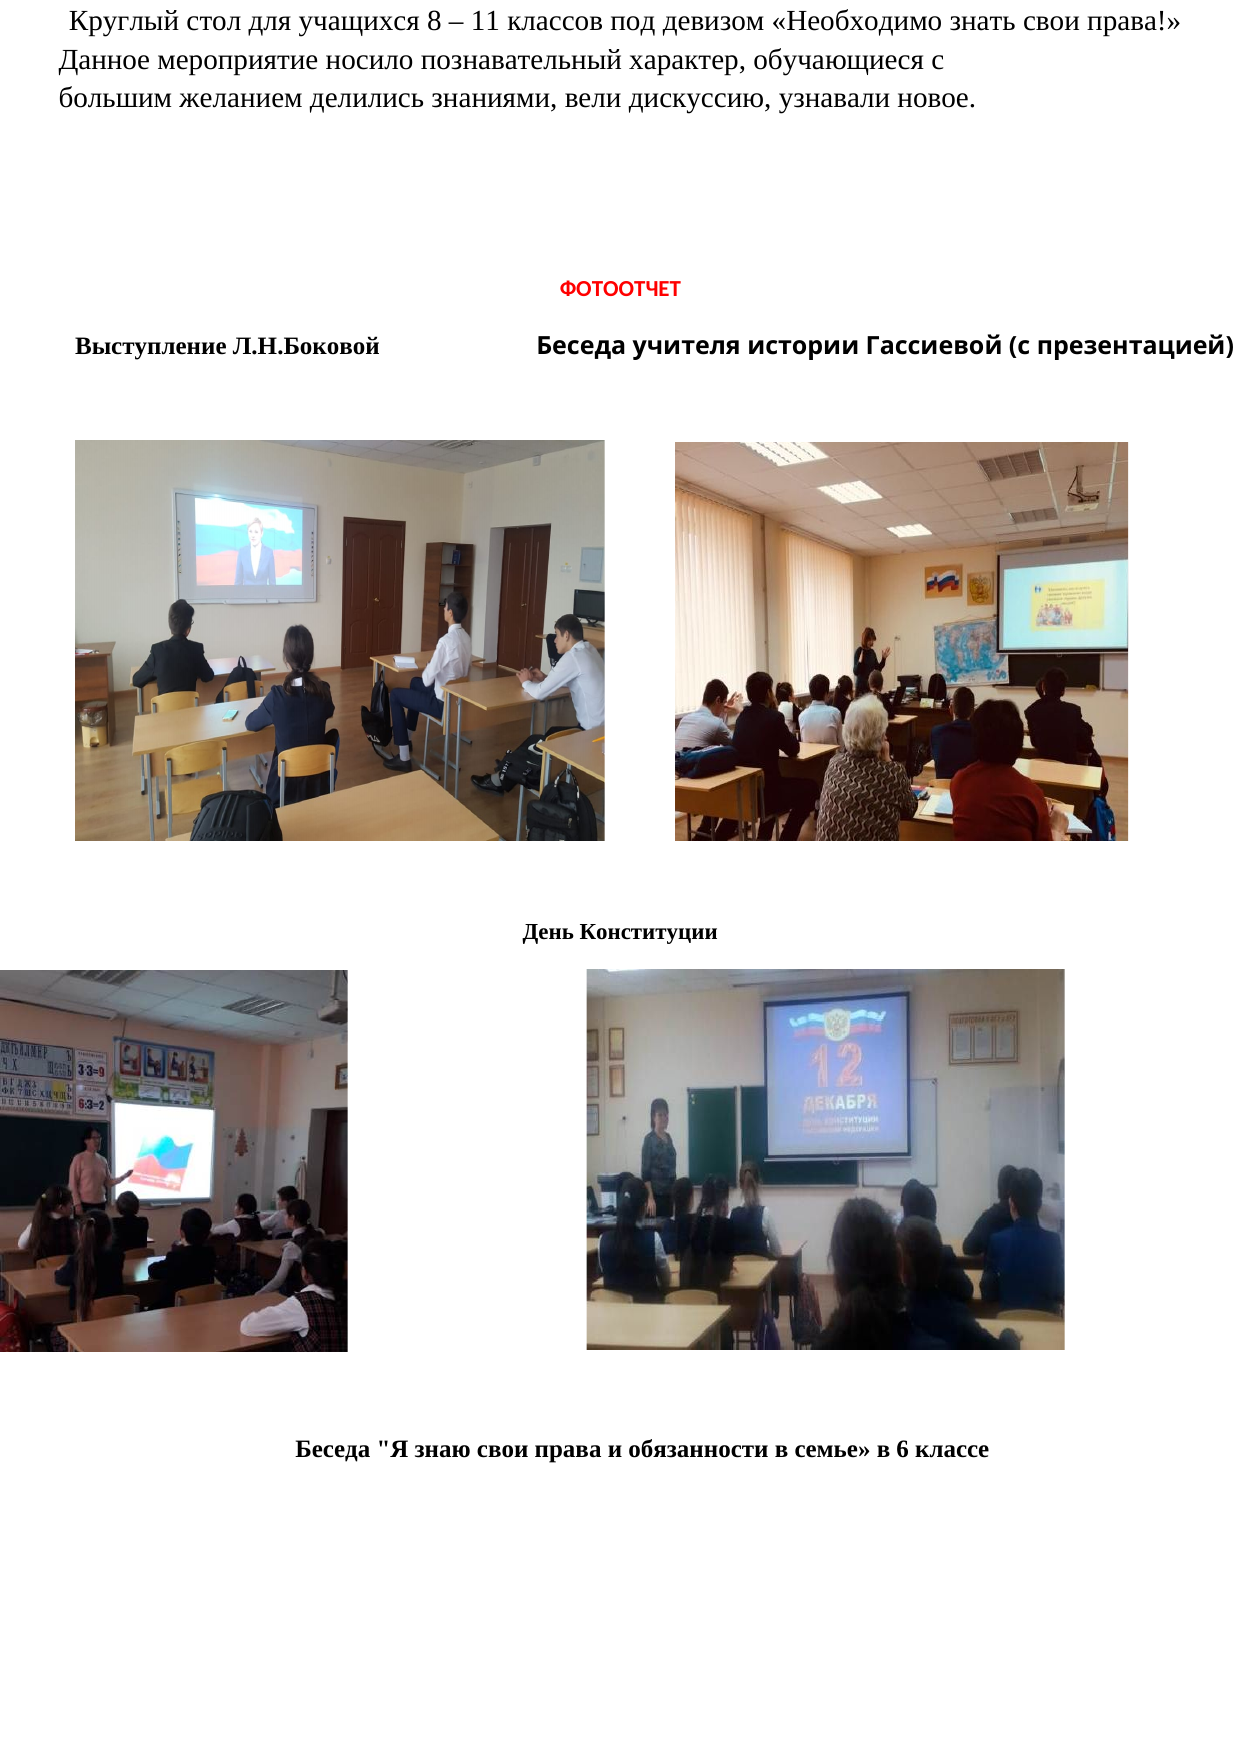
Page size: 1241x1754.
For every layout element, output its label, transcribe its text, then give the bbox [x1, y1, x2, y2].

text Круглый стол для учащихся 8 – 11 классов под девизом «Необходимо знать свои права!» [0, 0, 1240, 38]
text большим желанием делились знаниями, вели дискуссию, узнавали новое. [0, 77, 1240, 115]
text Выступление Л.Н.Боковой Беседа учителя истории Гассиевой (с презентацией) [0, 327, 1240, 361]
picture [675, 442, 1129, 841]
picture [586, 969, 1065, 1350]
text Данное мероприятие носило познавательный характер, обучающиеся с [0, 38, 1240, 77]
picture [0, 970, 348, 1352]
picture [75, 440, 605, 841]
text Беседа "Я знаю свои права и обязанности в семье» в 6 классе [44, 1434, 1240, 1463]
text ФОТООТЧЕТ [0, 274, 1240, 302]
text День Конституции [0, 918, 1240, 945]
